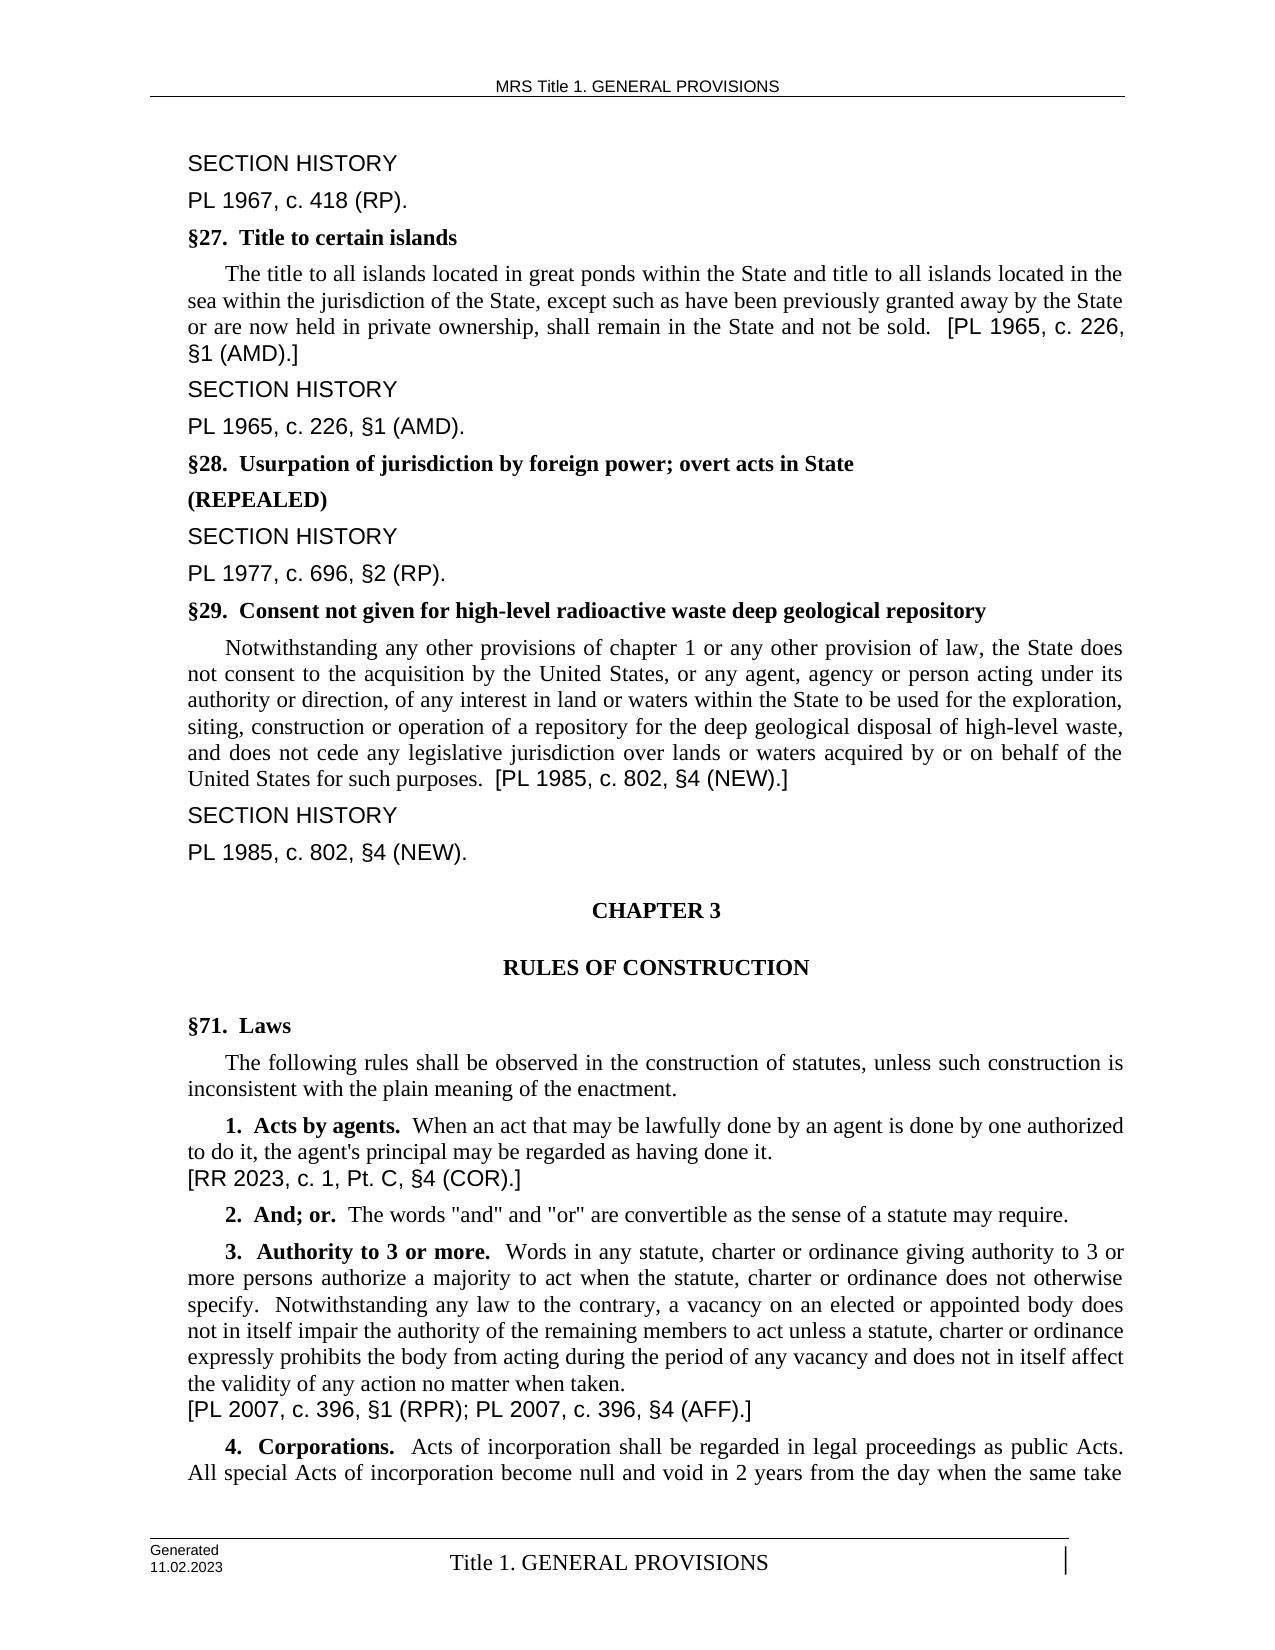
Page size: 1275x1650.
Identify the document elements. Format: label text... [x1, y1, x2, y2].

text Notwithstanding any other provisions of chapter 1 or any other provision of law, the State does not consent to the acquisition by the United States, or any agent, agency or person acting under its authority or direction, of any interest in land or waters within the State to be used for the exploration, siting, construction or operation of a repository for the deep geological disposal of high-level waste, and does not cede any legislative jurisdiction over lands or waters acquired by or on behalf of the United States for such purposes. [PL 1985, c. 802, §4 (NEW).] [187, 634, 1125, 792]
text PL 1977, c. 696, §2 (RP). [187, 560, 1125, 586]
text SECTION HISTORY [187, 376, 1125, 403]
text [187, 1433, 1125, 1486]
text CHAPTER 3 [187, 897, 1125, 923]
text 2. And; or. The words "and" and "or" are convertible as the sense of a statute may require. [187, 1201, 1125, 1228]
text [PL 2007, c. 396, §1 (RPR); PL 2007, c. 396, §4 (AFF).] [187, 1396, 1125, 1422]
text RULES OF CONSTRUCTION [187, 954, 1125, 981]
text §28. Usurpation of jurisdiction by foreign power; overt acts in State [187, 450, 1125, 476]
text SECTION HISTORY [187, 802, 1125, 829]
text 1. Acts by agents. When an act that may be lawfully done by an agent is done by one authorized to do it, the agent's principal may be regarded as having done it. [187, 1112, 1125, 1164]
text PL 1965, c. 226, §1 (AMD). [187, 413, 1125, 439]
text §27. Title to certain islands [187, 223, 1125, 250]
text SECTION HISTORY [187, 523, 1125, 550]
text PL 1985, c. 802, §4 (NEW). [187, 839, 1125, 865]
text 3. Authority to 3 or more. Words in any statute, charter or ordinance giving authority to 3 or more persons authorize a majority to act when the statute, charter or ordinance does not otherwise specify. Notwithstanding any law to the contrary, a vacancy on an elected or appointed body does not in itself impair the authority of the remaining members to act unless a statute, charter or ordinance expressly prohibits the body from acting during the period of any vacancy and does not in itself affect the validity of any action no matter when taken. [187, 1238, 1125, 1396]
text The title to all islands located in great ponds within the State and title to all islands located in the sea within the jurisdiction of the State, except such as have been previously granted away by the State or are now held in private ownership, shall remain in the State and not be sold. [PL 1965, c. 226, §1 (AMD).] [187, 260, 1125, 366]
text SECTION HISTORY [187, 150, 1125, 176]
text §71. Laws [187, 1012, 1125, 1038]
text [RR 2023, c. 1, Pt. C, §4 (COR).] [187, 1164, 1125, 1191]
text PL 1967, c. 418 (RP). [187, 187, 1125, 213]
text The following rules shall be observed in the construction of statutes, unless such construction is inconsistent with the plain meaning of the enactment. [187, 1049, 1125, 1101]
text §29. Consent not given for high-level radioactive waste deep geological repository [187, 597, 1125, 623]
text (REPEALED) [187, 487, 1125, 513]
